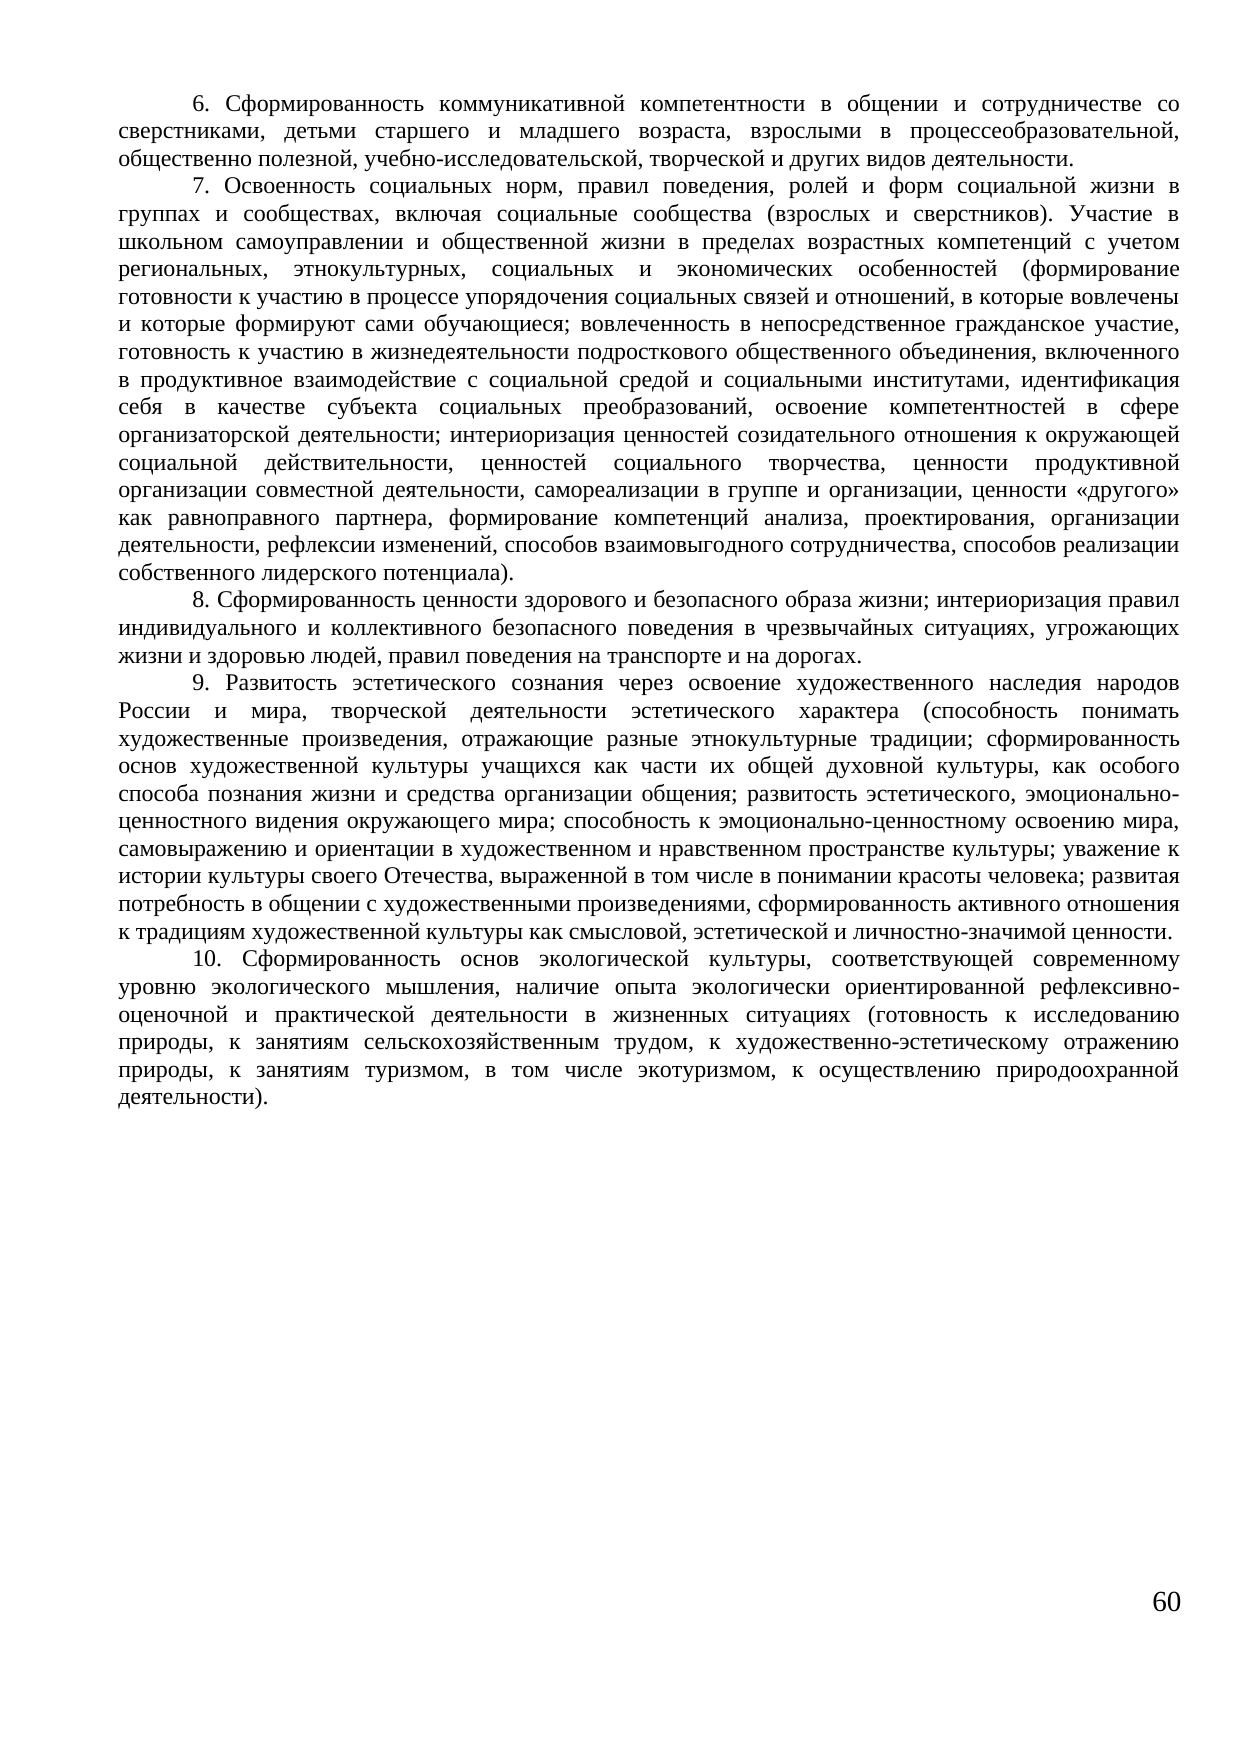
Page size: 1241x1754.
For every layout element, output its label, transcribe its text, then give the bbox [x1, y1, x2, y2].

text 10. Сформированность основ экологической культуры, соответствующей современному уровню экологического мышления, наличие опыта экологически ориентированной рефлексивно-оценочной и практической деятельности в жизненных ситуациях (готовность к исследованию природы, к занятиям сельскохозяйственным трудом, к художественно-эстетическому отражению природы, к занятиям туризмом, в том числе экотуризмом, к осуществлению природоохранной деятельности). [118, 944, 1181, 1110]
text 6. Сформированность коммуникативной компетентности в общении и сотрудничестве со сверстниками, детьми старшего и младшего возраста, взрослыми в процессеобразовательной, общественно полезной, учебно-исследовательской, творческой и других видов деятельности. [118, 89, 1181, 171]
text 9. Развитость эстетического сознания через освоение художественного наследия народов России и мира, творческой деятельности эстетического характера (способность понимать художественные произведения, отражающие разные этнокультурные традиции; сформированность основ художественной культуры учащихся как части их общей духовной культуры, как особого способа познания жизни и средства организации общения; развитость эстетического, эмоционально-ценностного видения окружающего мира; способность к эмоционально-ценностному освоению мира, самовыражению и ориентации в художественном и нравственном пространстве культуры; уважение к истории культуры своего Отечества, выраженной в том числе в понимании красоты человека; развитая потребность в общении с художественными произведениями, сформированность активного отношения к традициям художественной культуры как смысловой, эстетической и личностно-значимой ценности. [118, 668, 1181, 944]
text 7. Освоенность социальных норм, правил поведения, ролей и форм социальной жизни в группах и сообществах, включая социальные сообщества (взрослых и сверстников). Участие в школьном самоуправлении и общественной жизни в пределах возрастных компетенций с учетом региональных, этнокультурных, социальных и экономических особенностей (формирование готовности к участию в процессе упорядочения социальных связей и отношений, в которые вовлечены и которые формируют сами обучающиеся; вовлеченность в непосредственное гражданское участие, готовность к участию в жизнедеятельности подросткового общественного объединения, включенного в продуктивное взаимодействие с социальной средой и социальными институтами, идентификация себя в качестве субъекта социальных преобразований, освоение компетентностей в сфере организаторской деятельности; интериоризация ценностей созидательного отношения к окружающей социальной действительности, ценностей социального творчества, ценности продуктивной организации совместной деятельности, самореализации в группе и организации, ценности «другого» как равноправного партнера, формирование компетенций анализа, проектирования, организации деятельности, рефлексии изменений, способов взаимовыгодного сотрудничества, способов реализации собственного лидерского потенциала). [118, 171, 1181, 586]
text 8. Сформированность ценности здорового и безопасного образа жизни; интериоризация правил индивидуального и коллективного безопасного поведения в чрезвычайных ситуациях, угрожающих жизни и здоровью людей, правил поведения на транспорте и на дорогах. [118, 586, 1181, 668]
